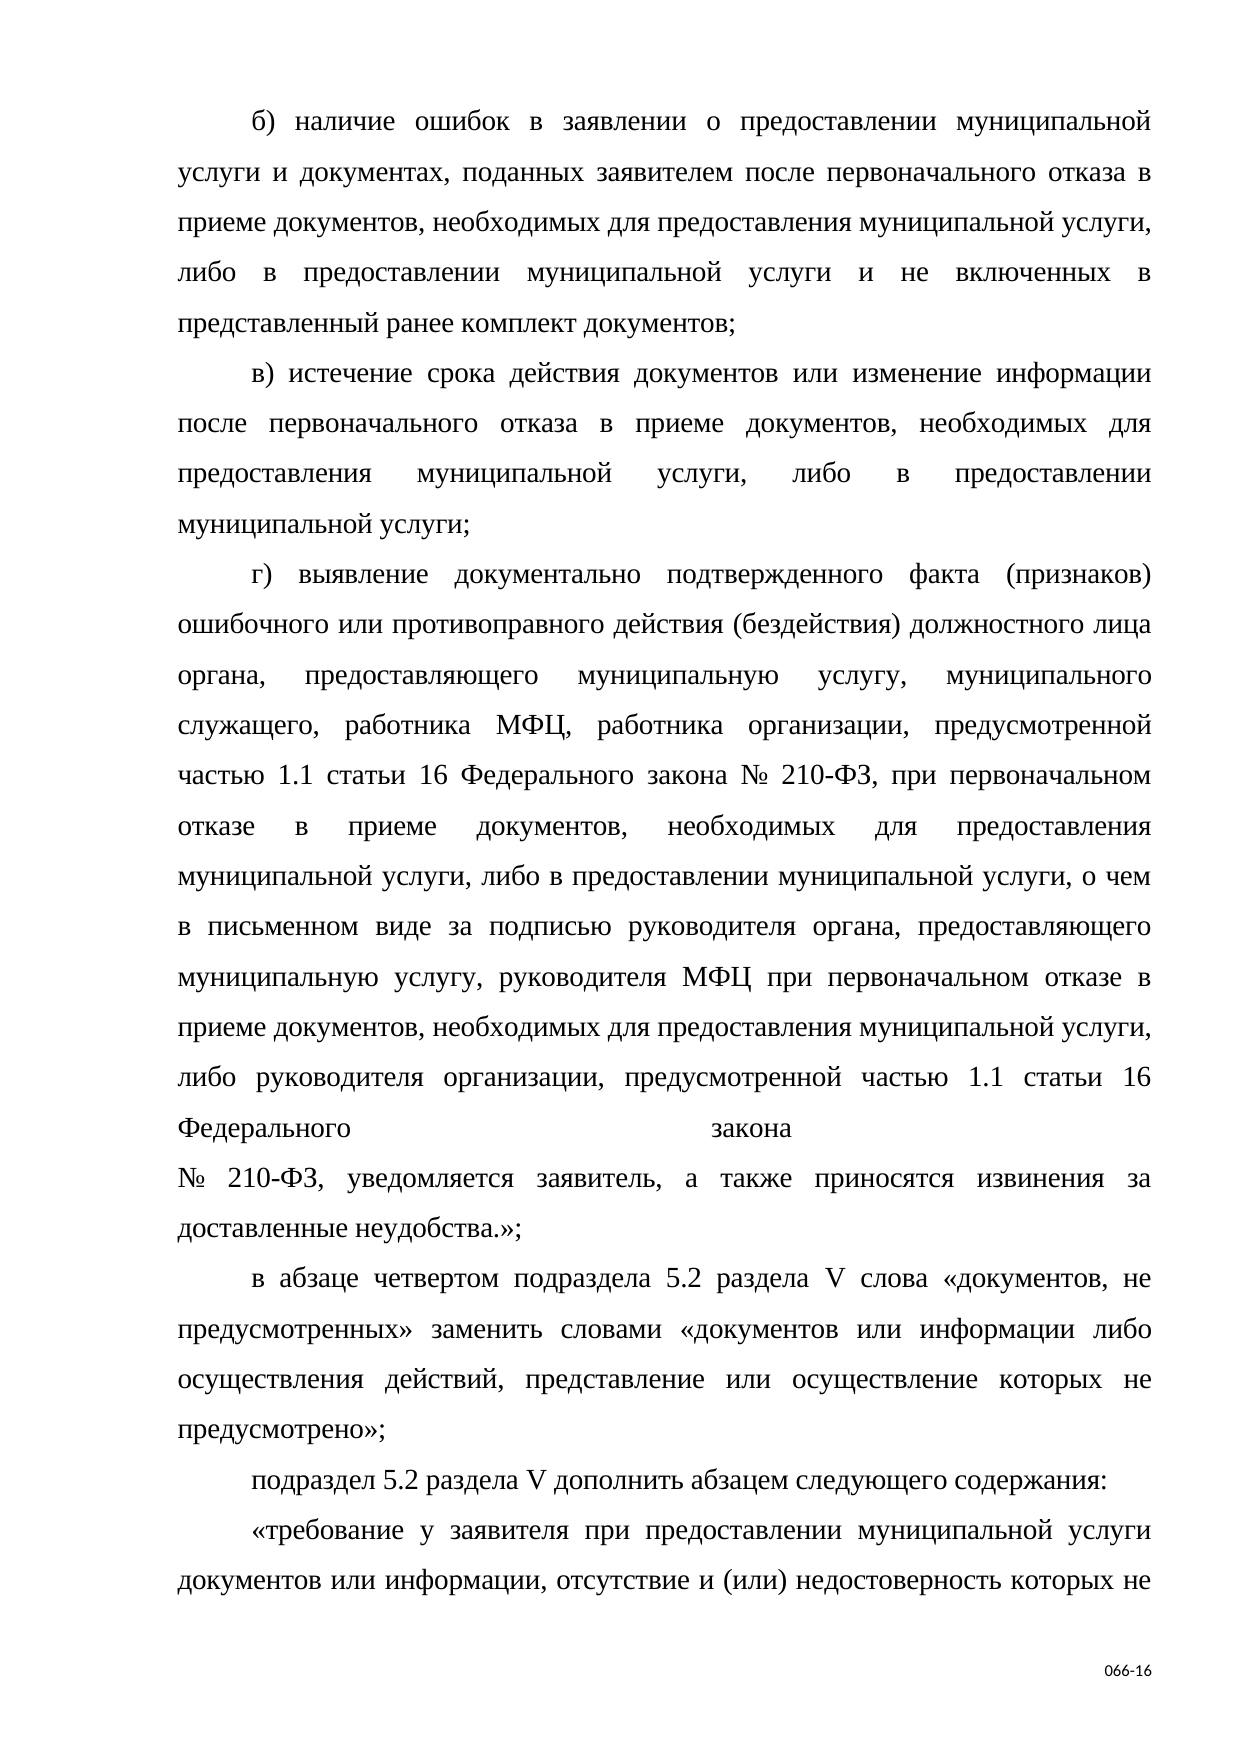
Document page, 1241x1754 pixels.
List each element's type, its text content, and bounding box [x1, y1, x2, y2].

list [177, 1512, 1152, 1596]
list в абзаце четвертом подраздела 5.2 раздела V слова «документов, не предусмотренных» заменить словами «документов или информации либо осуществления действий, представление или осуществление которых не предусмотрено»; [177, 1261, 1152, 1445]
list г) выявление документально подтвержденного факта (признаков) ошибочного или противоправного действия (бездействия) должностного лица органа, предоставляющего муниципальную услугу, муниципального служащего, работника МФЦ, работника организации, предусмотренной частью 1.1 статьи 16 Федерального закона № 210-ФЗ, при первоначальном отказе в приеме документов, необходимых для предоставления муниципальной услуги, либо в предоставлении муниципальной услуги, о чем в письменном виде за подписью руководителя органа, предоставляющего муниципальную услугу, руководителя МФЦ при первоначальном отказе в приеме документов, необходимых для предоставления муниципальной услуги, либо руководителя организации, предусмотренной частью 1.1 статьи 16 Федерального закона № 210-ФЗ, уведомляется заявитель, а также приносятся извинения за доставленные неудобства.»; [177, 556, 1152, 1244]
list б) наличие ошибок в заявлении о предоставлении муниципальной услуги и документах, поданных заявителем после первоначального отказа в приеме документов, необходимых для предоставления муниципальной услуги, либо в предоставлении муниципальной услуги и не включенных в представленный ранее комплект документов; [177, 103, 1152, 338]
list подраздел 5.2 раздела V дополнить абзацем следующего содержания: [177, 1462, 1152, 1495]
list в) истечение срока действия документов или изменение информации после первоначального отказа в приеме документов, необходимых для предоставления муниципальной услуги, либо в предоставлении муниципальной услуги; [177, 355, 1152, 539]
